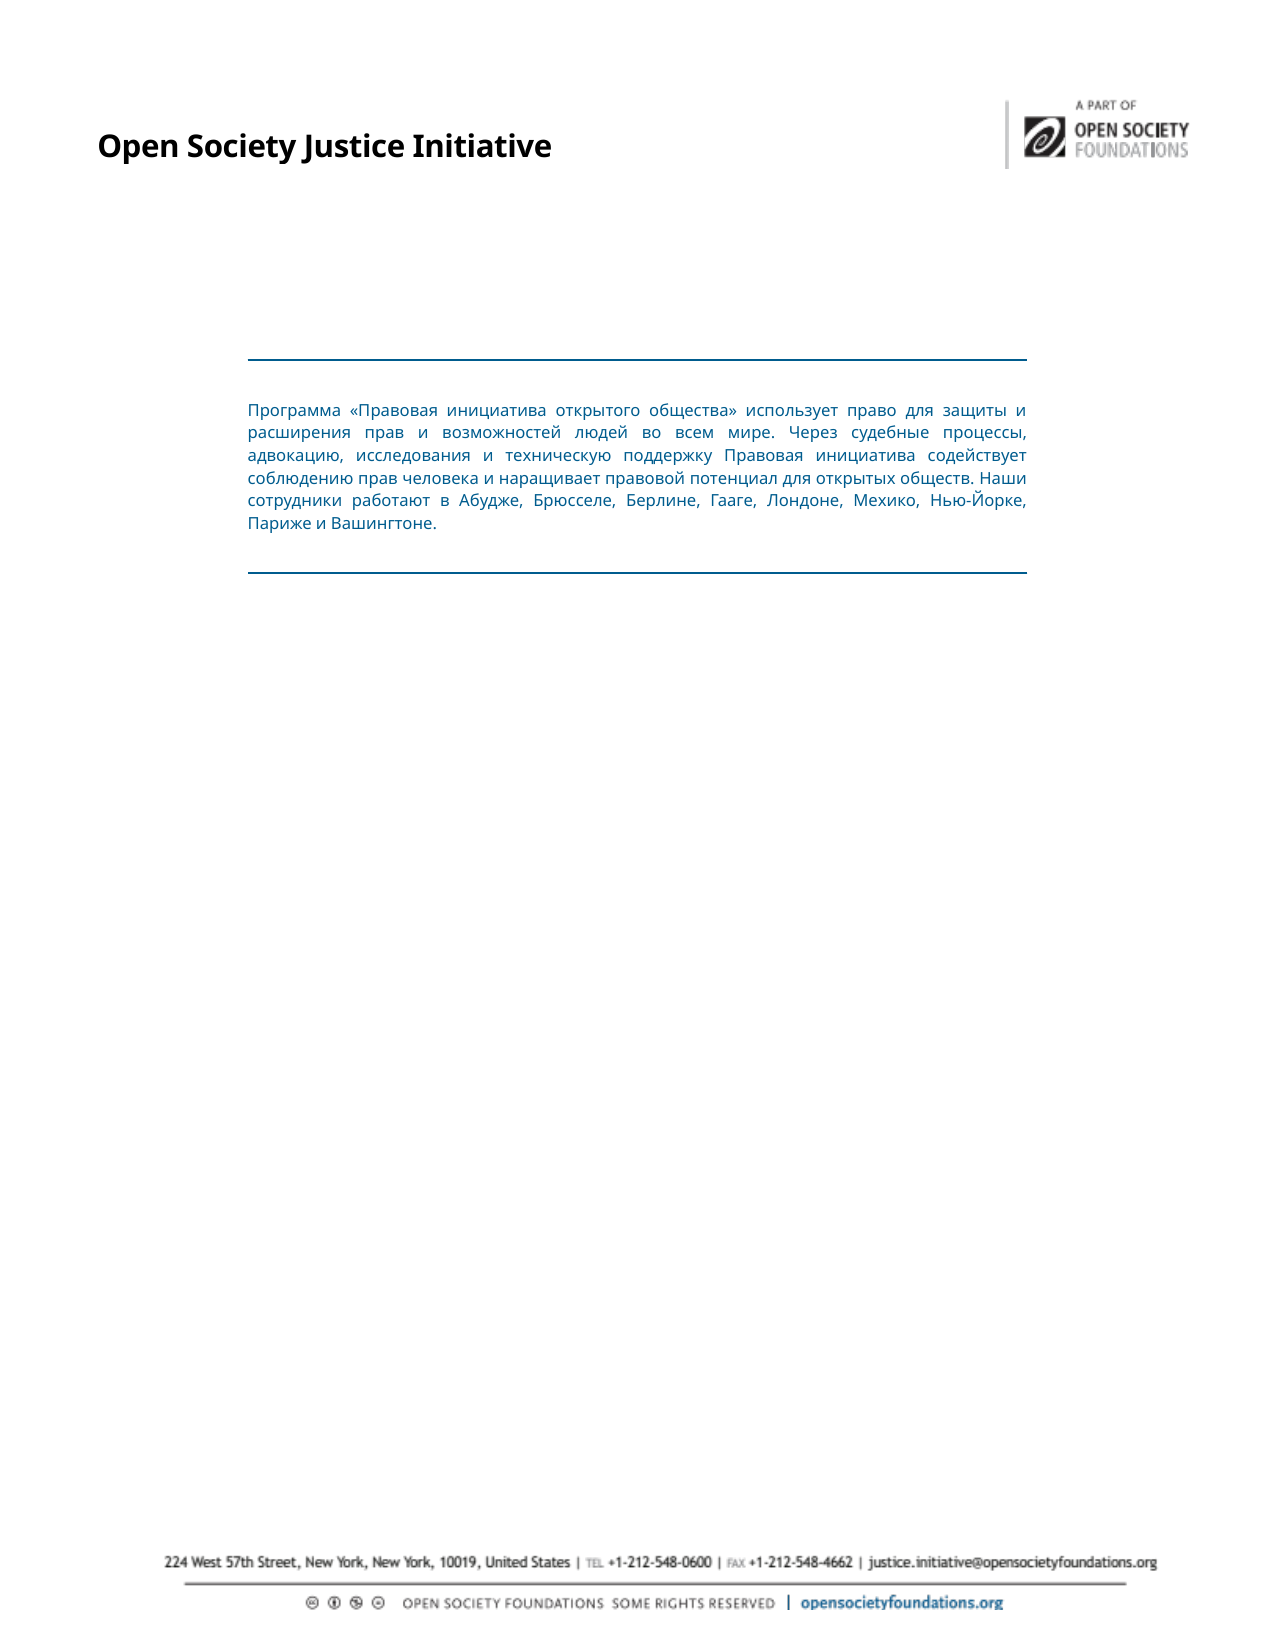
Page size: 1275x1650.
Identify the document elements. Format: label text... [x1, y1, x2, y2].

text Программа «Правовая инициатива открытого общества» использует право для защиты и расширения прав и возможностей людей во всем мире. Через судебные процессы, адвокацию, исследования и техническую поддержку Правовая инициатива содействует соблюдению прав человека и наращивает правовой потенциал для открытых обществ. Наши сотрудники работают в Абудже, Брюсселе, Берлине, Гааге, Лондоне, Мехико, Нью-Йорке, Париже и Вашингтоне. [247, 394, 1027, 534]
